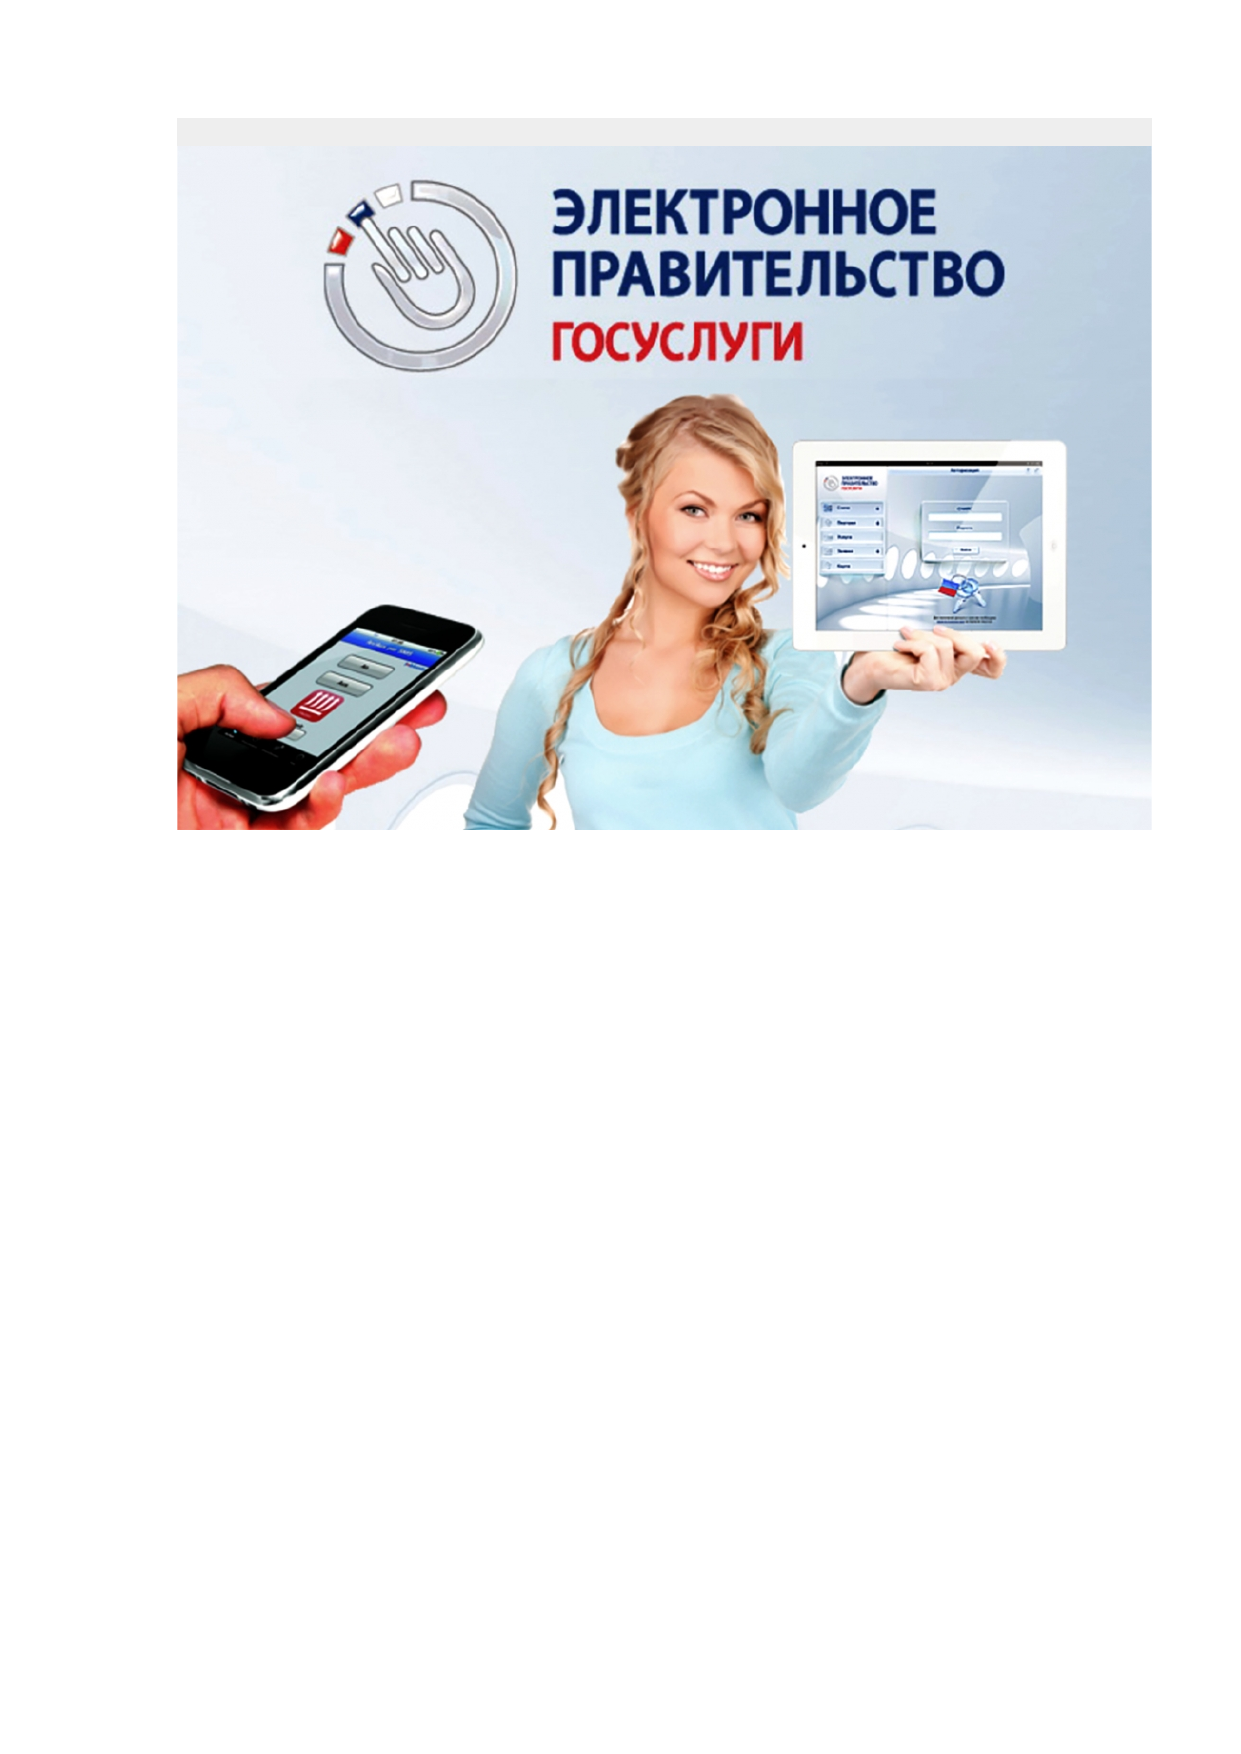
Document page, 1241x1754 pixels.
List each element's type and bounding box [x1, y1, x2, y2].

picture [177, 146, 1152, 830]
